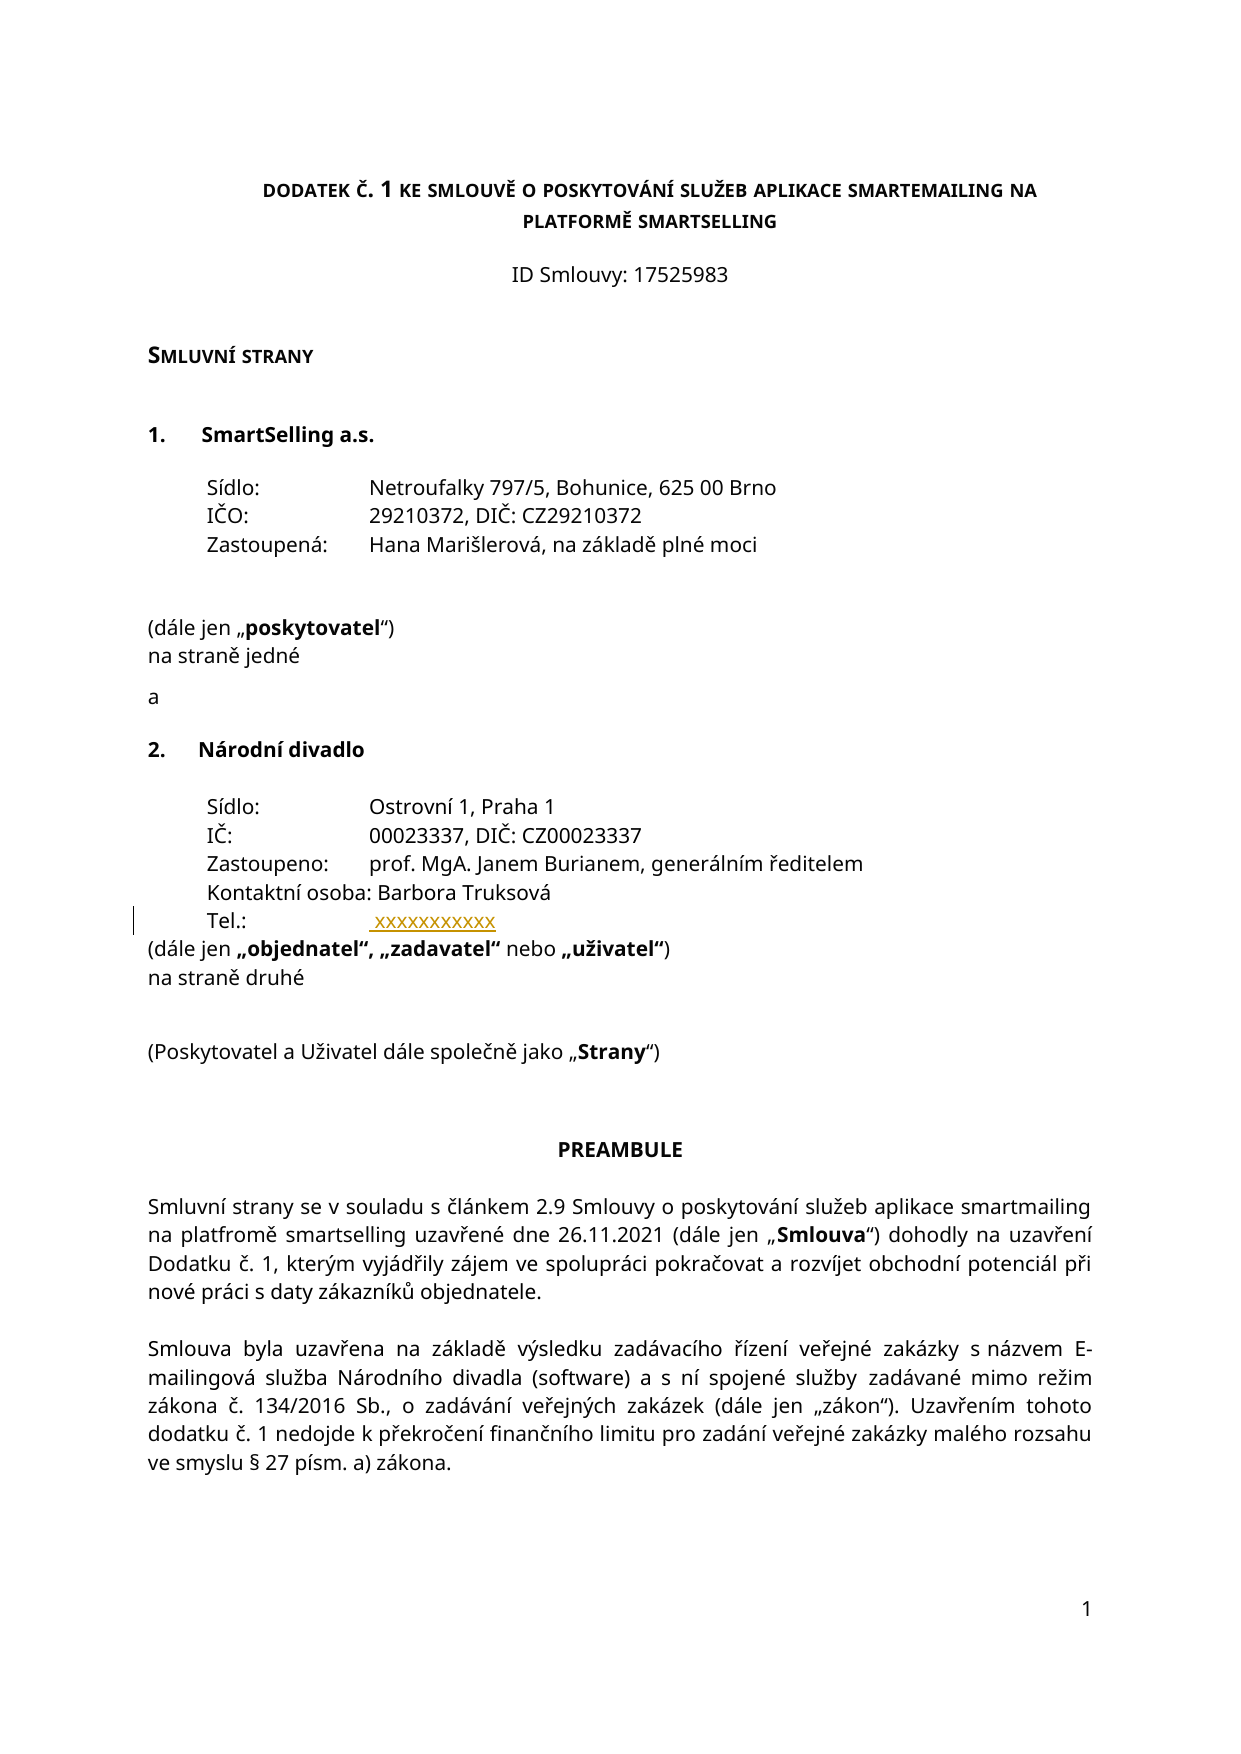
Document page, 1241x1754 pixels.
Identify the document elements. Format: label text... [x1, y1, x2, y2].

text 2. Národní divadlo [148, 736, 1093, 764]
text ID Smlouvy: 17525983 [148, 260, 1093, 288]
text Kontaktní osoba: Barbora Truksová [207, 878, 1093, 906]
text (dále jen „poskytovatel“) [148, 613, 1093, 641]
text (dále jen „objednatel“, „zadavatel“ nebo „uživatel“) [148, 934, 1093, 963]
text dodatek č. 1 ke smlouvě o poskytování služeb aplikace smartemailing na platformě smartselling [207, 173, 1093, 235]
list SmartSelling a.s. [148, 420, 1093, 448]
text Smluvní strany se v souladu s článkem 2.9 Smlouvy o poskytování služeb aplikace smartmailing na platfromě smartselling uzavřené dne 26.11.2021 (dále jen „Smlouva“) dohodly na uzavření Dodatku č. 1, kterým vyjádřily zájem ve spolupráci pokračovat a rozvíjet obchodní potenciál při nové práci s daty zákazníků objednatele. [148, 1192, 1093, 1306]
text Tel.: [207, 906, 1093, 934]
text na straně druhé [148, 963, 1093, 1021]
text na straně jedné [148, 641, 1093, 669]
text Smlouva byla uzavřena na základě výsledku zadávacího řízení veřejné zakázky s názvem E-mailingová služba Národního divadla (software) a s ní spojené služby zadávané mimo režim zákona č. 134/2016 Sb., o zadávání veřejných zakázek (dále jen „zákon“). Uzavřením tohoto dodatku č. 1 nedojde k překročení finančního limitu pro zadání veřejné zakázky malého rozsahu ve smyslu § 27 písm. a) zákona. [148, 1334, 1093, 1506]
text Zastoupená: Hana Marišlerová, na základě plné moci [148, 530, 1093, 588]
text (Poskytovatel a Uživatel dále společně jako „Strany“) [148, 1037, 1093, 1066]
text Sídlo: Netroufalky 797/5, Bohunice, 625 00 Brno [148, 473, 1093, 502]
text Smluvní strany [148, 338, 1093, 370]
text a [148, 682, 1093, 711]
text PREAMBULE [148, 1135, 1093, 1163]
text IČO: 29210372, DIČ: CZ29210372 [148, 502, 1093, 530]
text Zastoupeno: prof. MgA. Janem Burianem, generálním ředitelem [207, 849, 1093, 878]
text Sídlo: Ostrovní 1, Praha 1 [207, 792, 1093, 821]
text IČ: 00023337, DIČ: CZ00023337 [207, 821, 1093, 849]
